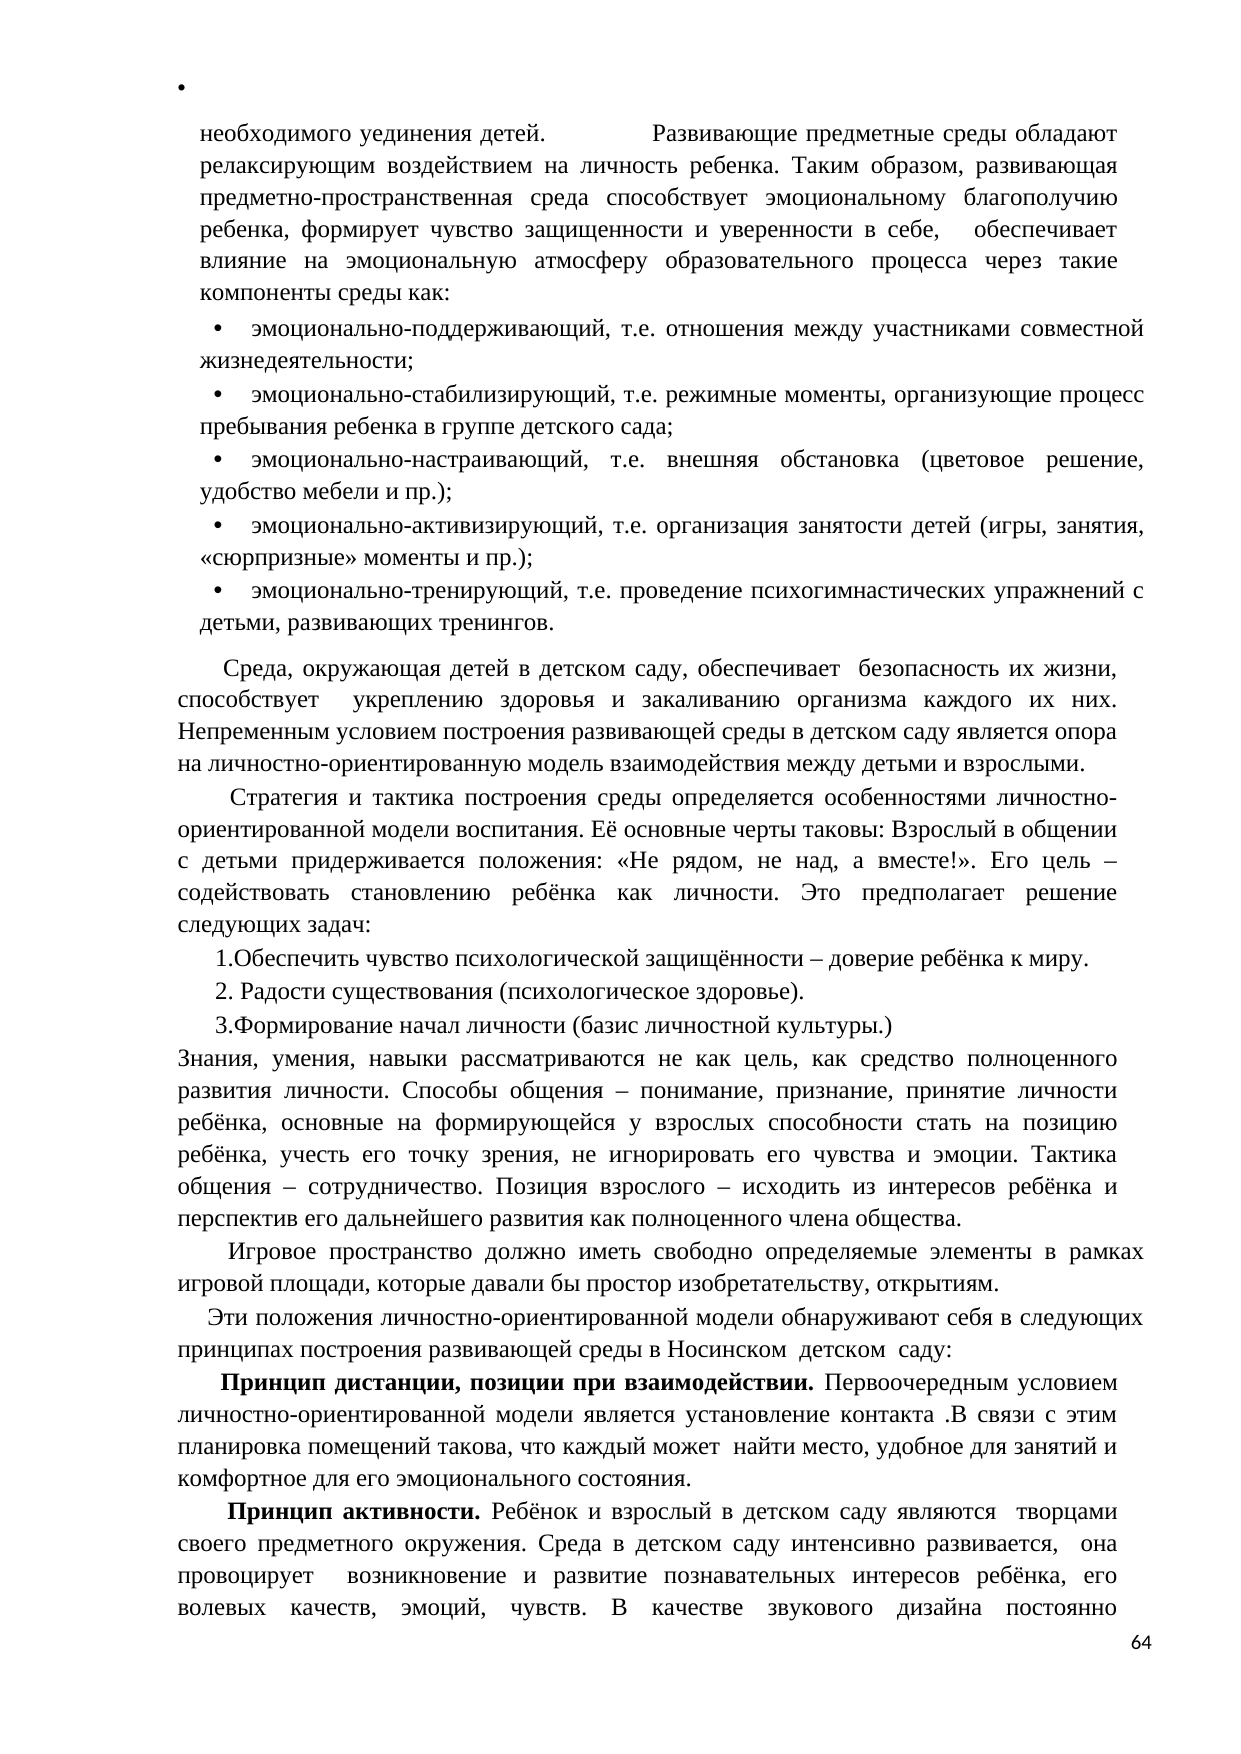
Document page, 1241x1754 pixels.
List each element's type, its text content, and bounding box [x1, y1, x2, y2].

list эмоционально-стабилизирующий, т.е. режимные моменты, организующие процесс пребывания ребенка в группе детского сада; [199, 379, 1145, 439]
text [177, 1496, 1118, 1621]
text Стратегия и тактика построения среды определяется особенностями личностно-ориентированной модели воспитания. Её основные черты таковы: Взрослый в общении с детьми придерживается положения: «Не рядом, не над, а вместе!». Его цель – содействовать становлению ребёнка как личности. Это предполагает решение следующих задач: [177, 782, 1118, 938]
text Среда, окружающая детей в детском саду, обеспечивает безопасность их жизни, способствует укреплению здоровья и закаливанию организма каждого их них. Непременным условием построения развивающей среды в детском саду является опора на личностно-ориентированную модель взаимодействия между детьми и взрослыми. [177, 653, 1118, 777]
list эмоционально-активизирующий, т.е. организация занятости детей (игры, занятия, «сюрпризные» моменты и пр.); [199, 510, 1145, 571]
text 1.Обеспечить чувство психологической защищённости – доверие ребёнка к миру. [177, 943, 1145, 972]
list эмоционально-поддерживающий, т.е. отношения между участниками совместной жизнедеятельности; [199, 313, 1145, 374]
text 2. Радости существования (психологическое здоровье). [177, 976, 1145, 1005]
text Игровое пространство должно иметь свободно определяемые элементы в рамках игровой площади, которые давали бы простор изобретательству, открытиям. [177, 1236, 1145, 1297]
text Принцип дистанции, позиции при взаимодействии. Первоочередным условием личностно-ориентированной модели является установление контакта .В связи с этим планировка помещений такова, что каждый может найти место, удобное для занятий и комфортное для его эмоционального состояния. [177, 1367, 1118, 1492]
text Эти положения личностно-ориентированной модели обнаруживают себя в следующих принципах построения развивающей среды в Носинском детском саду: [177, 1302, 1145, 1362]
text Знания, умения, навыки рассматриваются не как цель, как средство полноценного развития личности. Способы общения – понимание, признание, принятие личности ребёнка, основные на формирующейся у взрослых способности стать на позицию ребёнка, учесть его точку зрения, не игнорировать его чувства и эмоции. Тактика общения – сотрудничество. Позиция взрослого – исходить из интересов ребёнка и перспектив его дальнейшего развития как полноценного члена общества. [177, 1043, 1118, 1232]
list эмоционально-настраивающий, т.е. внешняя обстановка (цветовое решение, удобство мебели и пр.); [199, 444, 1145, 505]
list эмоционально-тренирующий, т.е. проведение психогимнастических упражнений с детьми, развивающих тренингов. [199, 575, 1145, 636]
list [199, 118, 1118, 306]
text 3.Формирование начал личности (базис личностной культуры.) [177, 1010, 1145, 1039]
